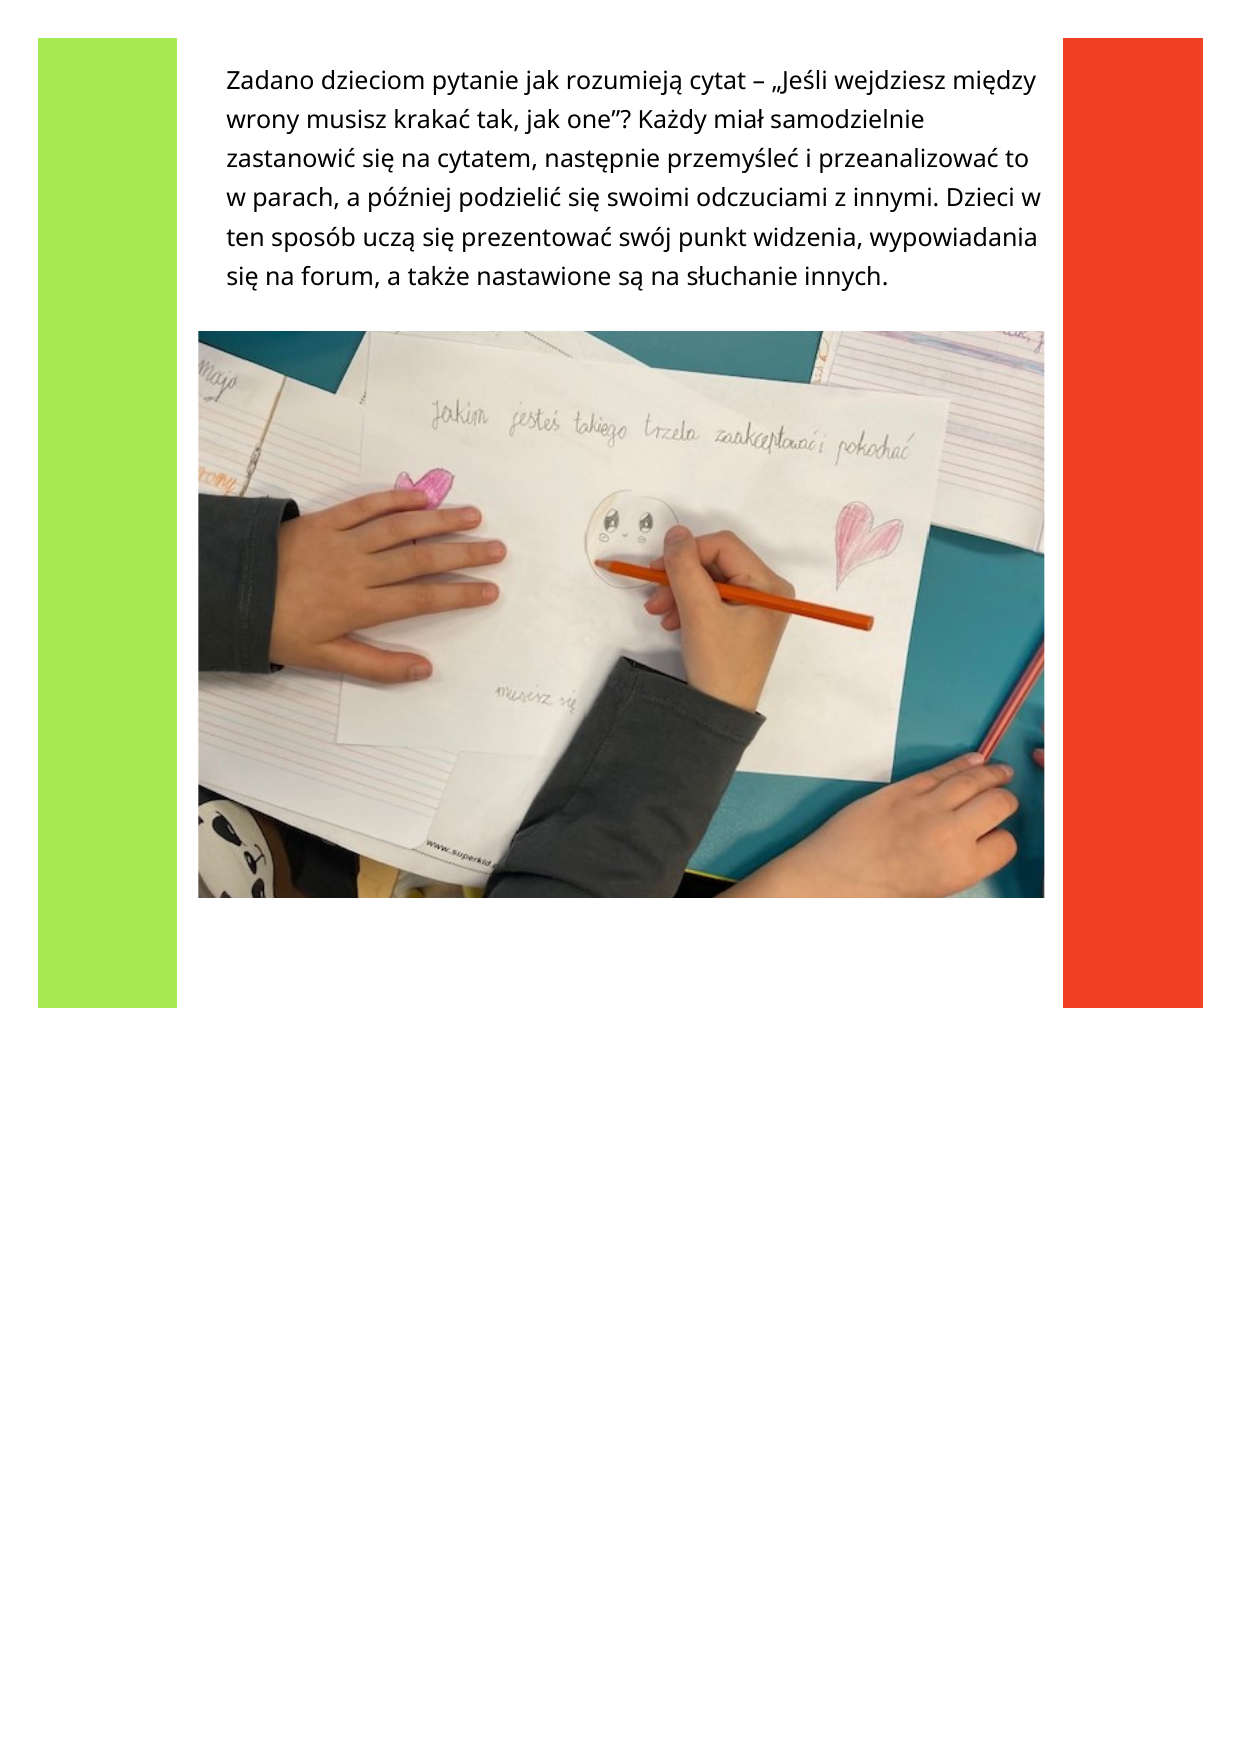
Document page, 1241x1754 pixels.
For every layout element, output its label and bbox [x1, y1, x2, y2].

table_cell [38, 38, 177, 1008]
picture [1023, 853, 1031, 860]
table_cell [1063, 38, 1203, 1008]
table_cell [177, 38, 1063, 1008]
picture [197, 331, 1045, 897]
